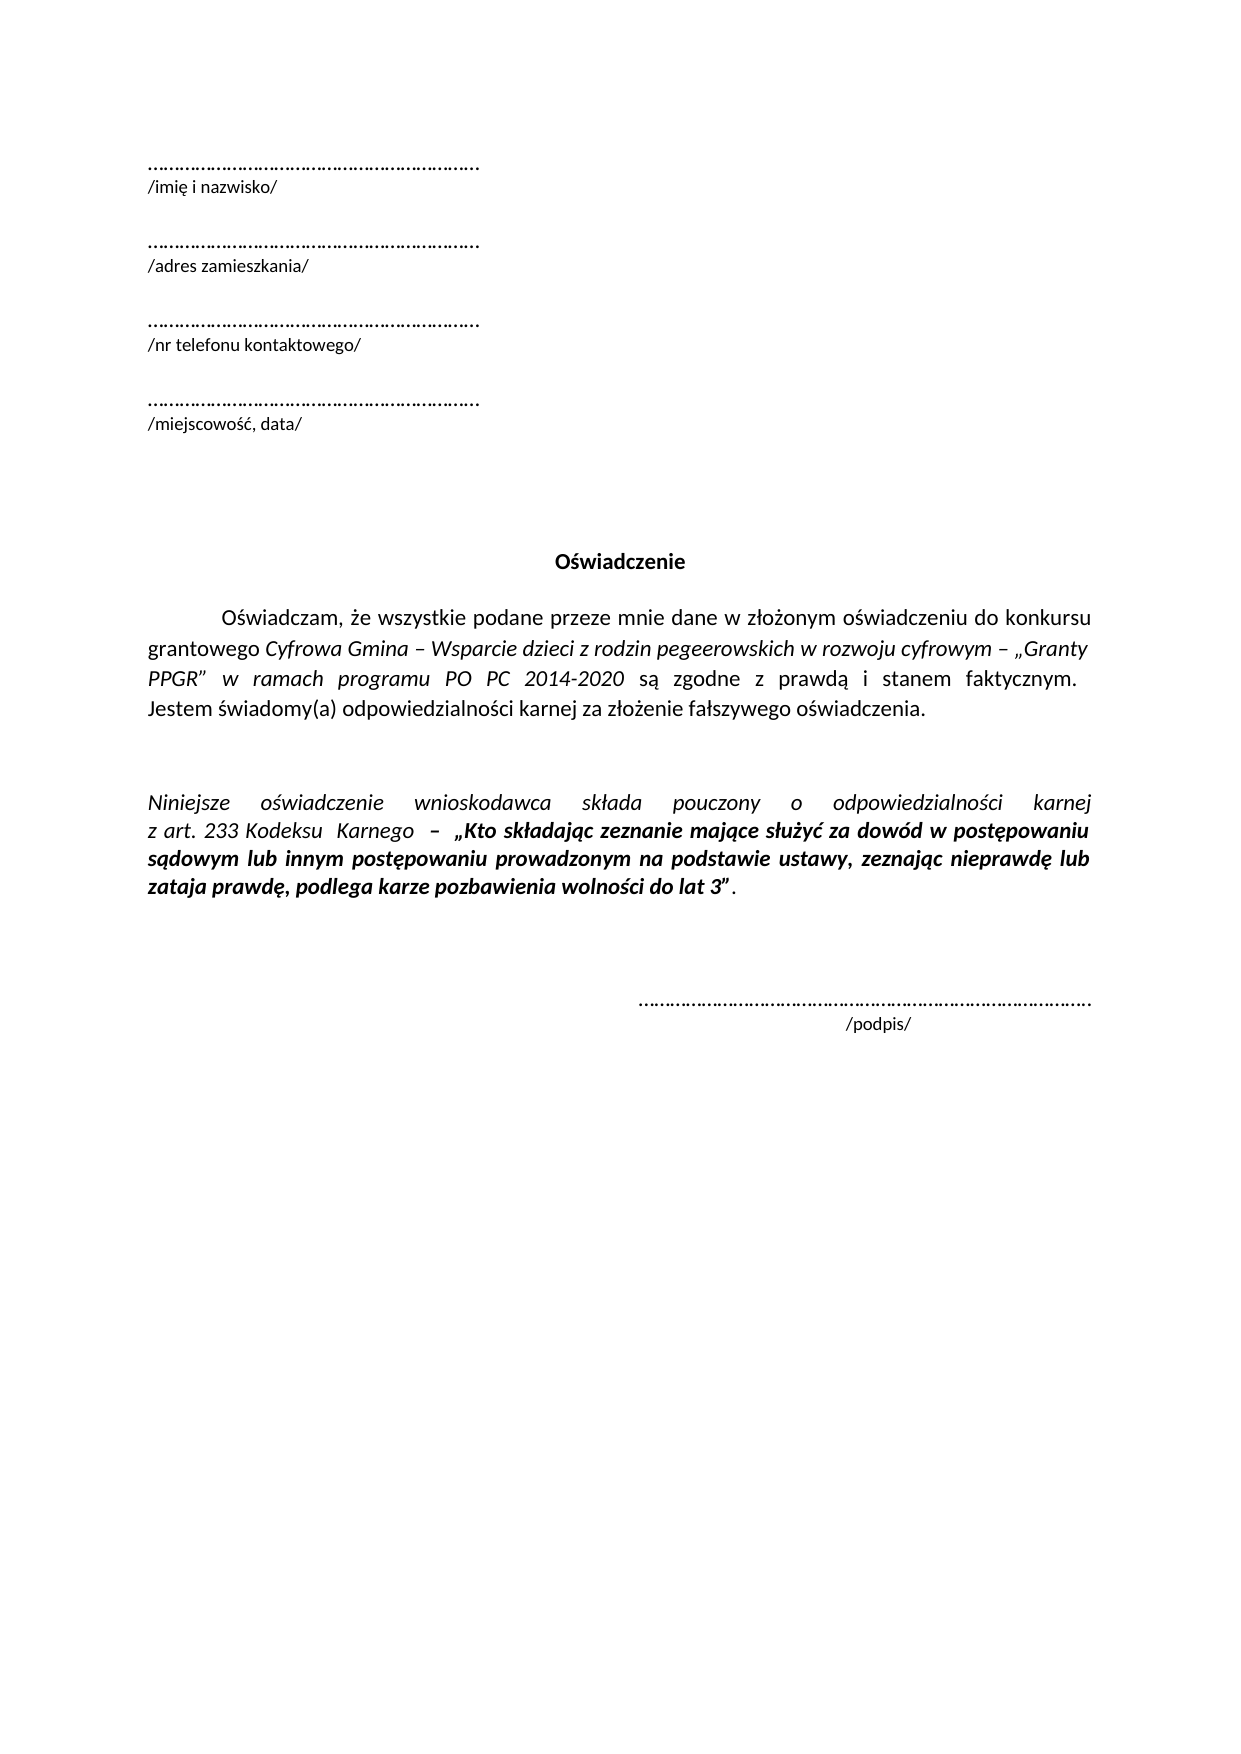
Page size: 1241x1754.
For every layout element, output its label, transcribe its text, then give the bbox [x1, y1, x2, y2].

text ……………………………………………………… [148, 384, 1093, 412]
text /podpis/ [590, 1012, 1093, 1035]
text Oświadczenie [148, 547, 1093, 576]
text ……………………………………………………… [148, 227, 1093, 254]
text /adres zamieszkania/ [148, 254, 1093, 277]
text ……………………………………………………… [148, 148, 1093, 176]
text ………………………………………………………………………….. [148, 984, 1093, 1012]
text /imię i nazwisko/ [148, 176, 1093, 198]
text ……………………………………………………… [148, 306, 1093, 333]
text /miejscowość, data/ [148, 412, 1093, 435]
text /nr telefonu kontaktowego/ [148, 333, 1093, 356]
text Oświadczam, że wszystkie podane przeze mnie dane w złożonym oświadczeniu do konkursu grantowego Cyfrowa Gmina – Wsparcie dzieci z rodzin pegeerowskich w rozwoju cyfrowym – „Granty PPGR” w ramach programu PO PC 2014-2020 są zgodne z prawdą i stanem faktycznym. Jestem świadomy(a) odpowiedzialności karnej za złożenie fałszywego oświadczenia. [148, 603, 1093, 722]
text Niniejsze oświadczenie wnioskodawca składa pouczony o odpowiedzialności karnej z art. 233 Kodeksu Karnego – „Kto składając zeznanie mające służyć za dowód w postępowaniu sądowym lub innym postępowaniu prowadzonym na podstawie ustawy, zeznając nieprawdę lub zataja prawdę, podlega karze pozbawienia wolności do lat 3”. [148, 788, 1093, 900]
